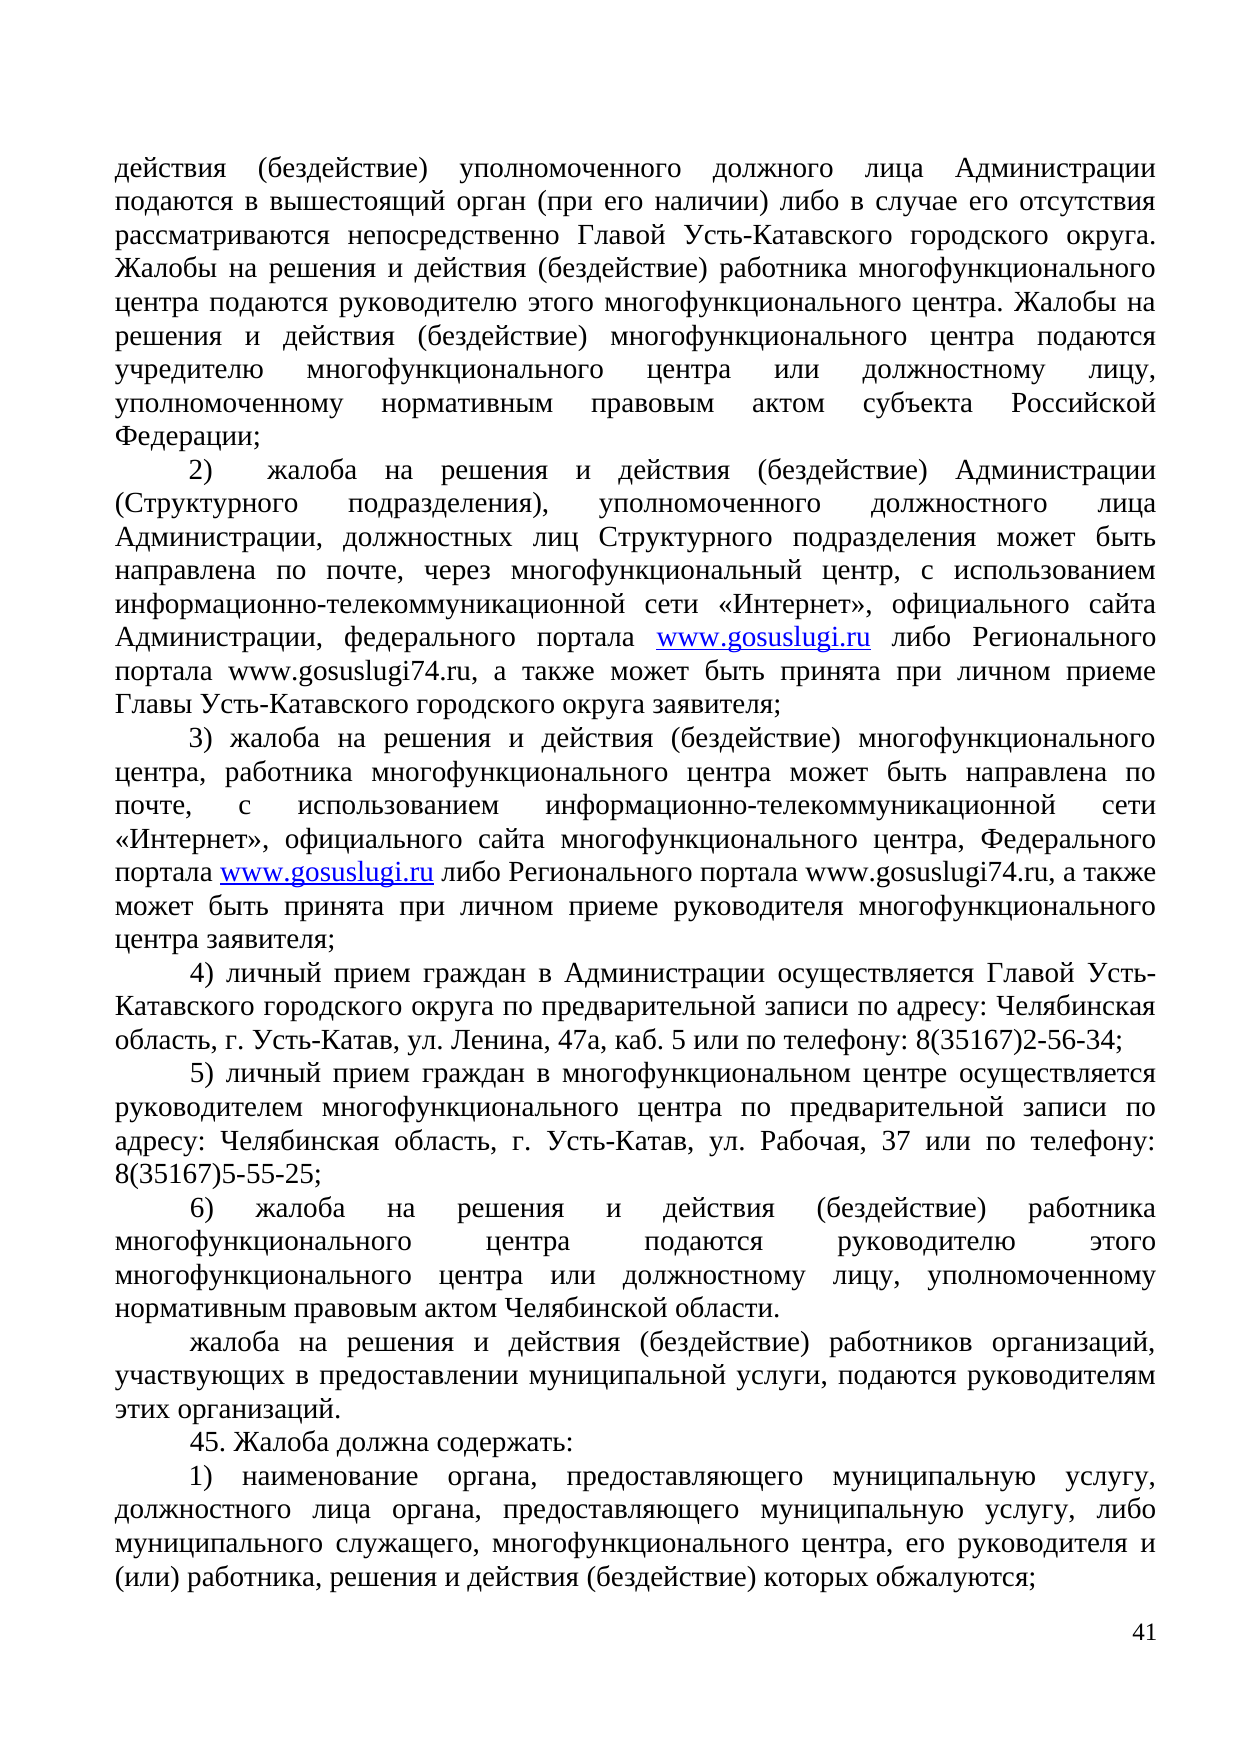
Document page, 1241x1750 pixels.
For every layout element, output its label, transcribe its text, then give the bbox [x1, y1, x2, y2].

text жалоба на решения и действия (бездействие) работников организаций, участвующих в предоставлении муниципальной услуги, подаются руководителям этих организаций. [114, 1324, 1157, 1424]
text 45. Жалоба должна содержать: [114, 1424, 1157, 1458]
text 1) наименование органа, предоставляющего муниципальную услугу, должностного лица органа, предоставляющего муниципальную услугу, либо муниципального служащего, многофункционального центра, его руководителя и (или) работника, решения и действия (бездействие) которых обжалуются; [114, 1458, 1157, 1592]
text 5) личный прием граждан в многофункциональном центре осуществляется руководителем многофункционального центра по предварительной записи по адресу: Челябинская область, г. Усть-Катав, ул. Рабочая, 37 или по телефону: 8(35167)5-55-25; [114, 1056, 1157, 1190]
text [114, 150, 1157, 452]
text 6) жалоба на решения и действия (бездействие) работника многофункционального центра подаются руководителю этого многофункционального центра или должностному лицу, уполномоченному нормативным правовым актом Челябинской области. [114, 1190, 1157, 1324]
text 4) личный прием граждан в Администрации осуществляется Главой Усть-Катавского городского округа по предварительной записи по адресу: Челябинская область, г. Усть-Катав, ул. Ленина, 47а, каб. 5 или по телефону: 8(35167)2-56-34; [114, 955, 1157, 1056]
text 3) жалоба на решения и действия (бездействие) многофункционального центра, работника многофункционального центра может быть направлена по почте, с использованием информационно-телекоммуникационной сети «Интернет», официального сайта многофункционального центра, Федерального портала www.gosuslugi.ru либо Регионального портала www.gosuslugi74.ru, а также может быть принята при личном приеме руководителя многофункционального центра заявителя; [114, 720, 1157, 955]
text 2) жалоба на решения и действия (бездействие) Администрации (Структурного подразделения), уполномоченного должностного лица Администрации, должностных лиц Структурного подразделения может быть направлена по почте, через многофункциональный центр, с использованием информационно-телекоммуникационной сети «Интернет», официального сайта Администрации, федерального портала www.gosuslugi.ru либо Регионального портала www.gosuslugi74.ru, а также может быть принята при личном приеме Главы Усть-Катавского городского округа заявителя; [114, 452, 1157, 720]
